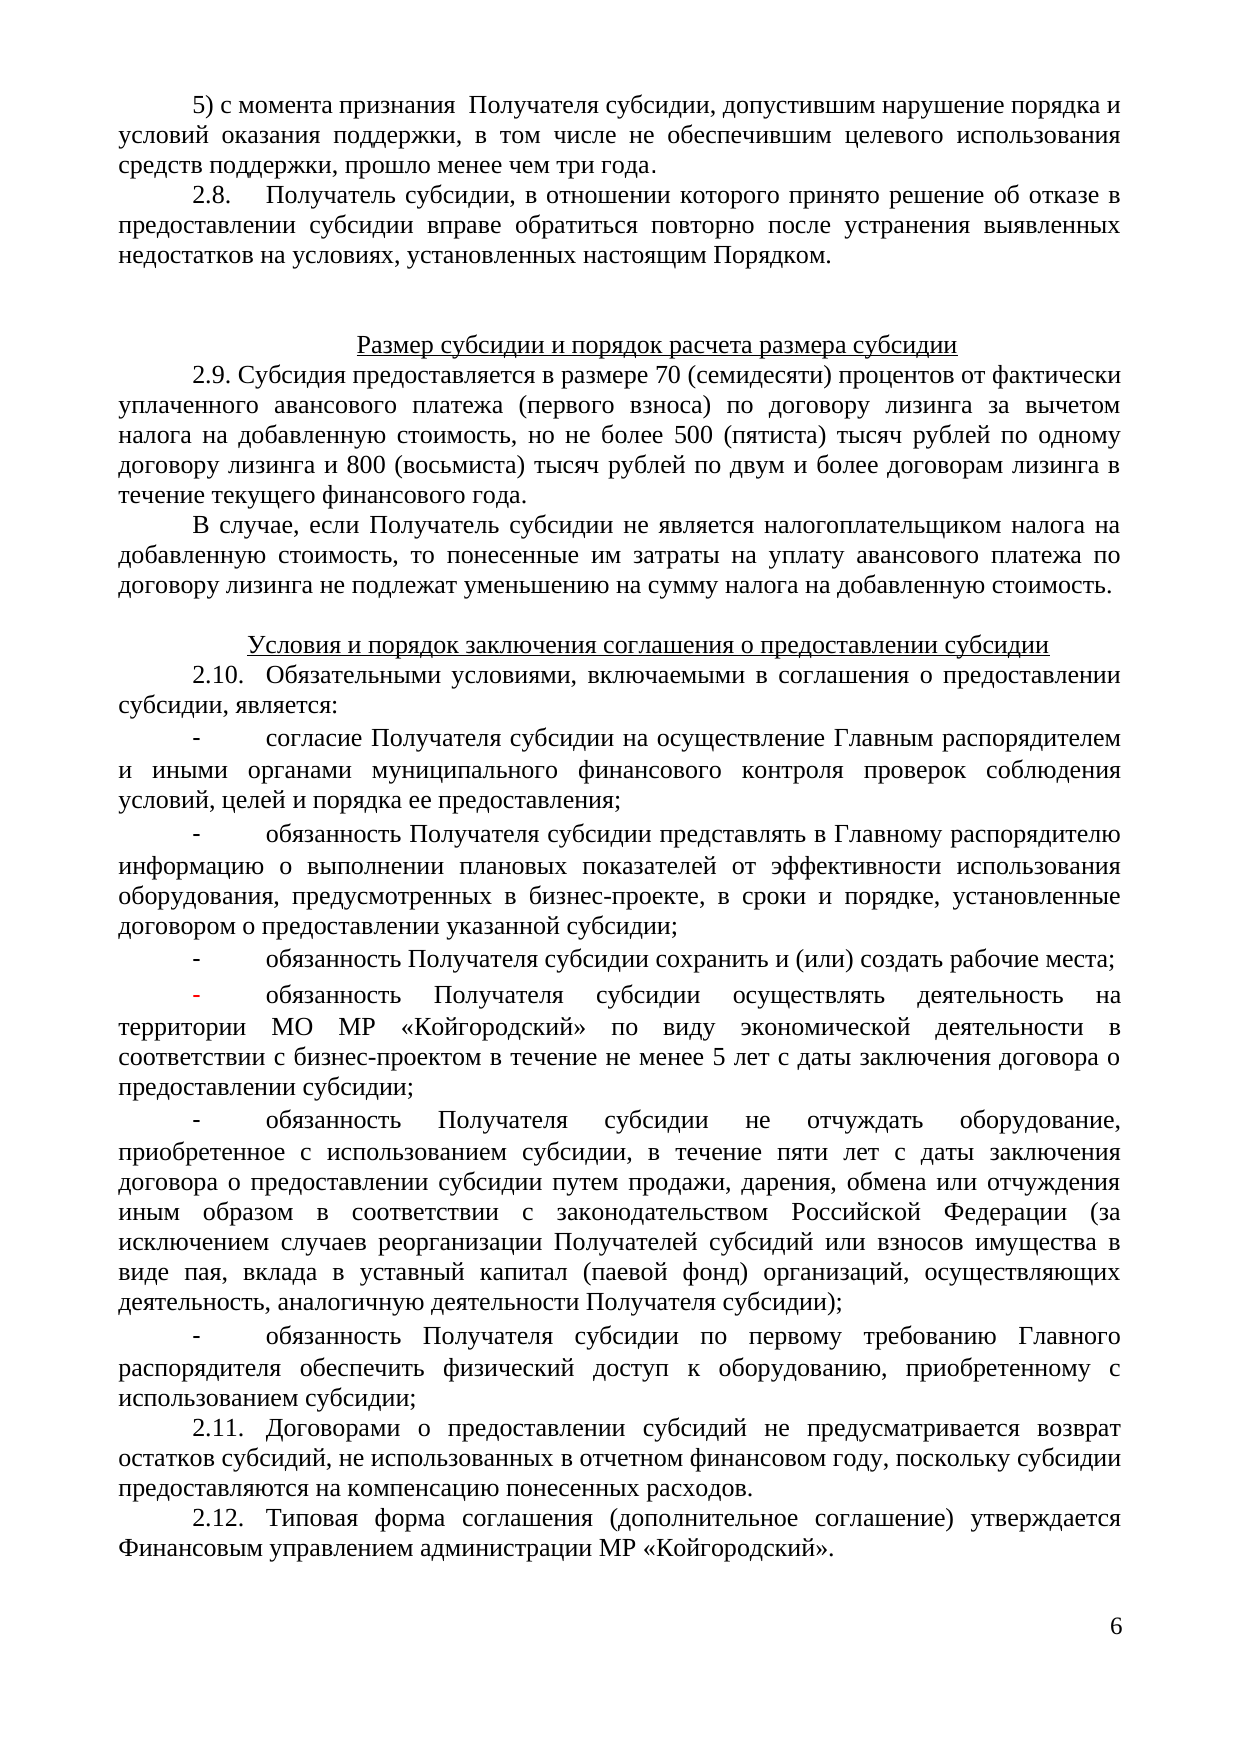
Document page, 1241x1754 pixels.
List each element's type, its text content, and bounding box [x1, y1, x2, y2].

text Размер субсидии и порядок расчета размера субсидии [118, 329, 1122, 359]
list обязанность Получателя субсидии не отчуждать оборудование, приобретенное с использованием субсидии, в течение пяти лет с даты заключения договора о предоставлении субсидии путем продажи, дарения, обмена или отчуждения иным образом в соответствии с законодательством Российской Федерации (за исключением случаев реорганизации Получателей субсидий или взносов имущества в виде пая, вклада в уставный капитал (паевой фонд) организаций, осуществляющих деятельность, аналогичную деятельности Получателя субсидии); [118, 1101, 1122, 1316]
list согласие Получателя субсидии на осуществление Главным распорядителем и иными органами муниципального финансового контроля проверок соблюдения условий, целей и порядка ее предоставления; [118, 719, 1122, 814]
list Обязательными условиями, включаемыми в соглашения о предоставлении субсидии, является: [118, 659, 1122, 719]
list Получатель субсидии, в отношении которого принято решение об отказе в предоставлении субсидии вправе обратиться повторно после устранения выявленных недостатков на условиях, установленных настоящим Порядком. [118, 179, 1122, 269]
list Типовая форма соглашения (дополнительное соглашение) утверждается Финансовым управлением администрации МР «Койгородский». [118, 1502, 1122, 1562]
text 2.9. Субсидия предоставляется в размере 70 (семидесяти) процентов от фактически уплаченного авансового платежа (первого взноса) по договору лизинга за вычетом налога на добавленную стоимость, но не более 500 (пятиста) тысяч рублей по одному договору лизинга и 800 (восьмиста) тысяч рублей по двум и более договорам лизинга в течение текущего финансового года. [118, 359, 1122, 509]
list обязанность Получателя субсидии сохранить и (или) создать рабочие места; [118, 940, 1122, 975]
text 5) с момента признания Получателя субсидии, допустившим нарушение порядка и условий оказания поддержки, в том числе не обеспечившим целевого использования средств поддержки, прошло менее чем три года. [118, 89, 1122, 179]
text Условия и порядок заключения соглашения о предоставлении субсидии [118, 629, 1122, 659]
text В случае, если Получатель субсидии не является налогоплательщиком налога на добавленную стоимость, то понесенные им затраты на уплату авансового платежа по договору лизинга не подлежат уменьшению на сумму налога на добавленную стоимость. [118, 509, 1122, 599]
list Договорами о предоставлении субсидий не предусматривается возврат остатков субсидий, не использованных в отчетном финансовом году, поскольку субсидии предоставляются на компенсацию понесенных расходов. [118, 1412, 1122, 1502]
list обязанность Получателя субсидии осуществлять деятельность на территории МО МР «Койгородский» по виду экономической деятельности в соответствии с бизнес-проектом в течение не менее 5 лет с даты заключения договора о предоставлении субсидии; [118, 975, 1122, 1101]
list обязанность Получателя субсидии представлять в Главному распорядителю информацию о выполнении плановых показателей от эффективности использования оборудования, предусмотренных в бизнес-проекте, в сроки и порядке, установленные договором о предоставлении указанной субсидии; [118, 814, 1122, 940]
list обязанность Получателя субсидии по первому требованию Главного распорядителя обеспечить физический доступ к оборудованию, приобретенному с использованием субсидии; [118, 1316, 1122, 1412]
